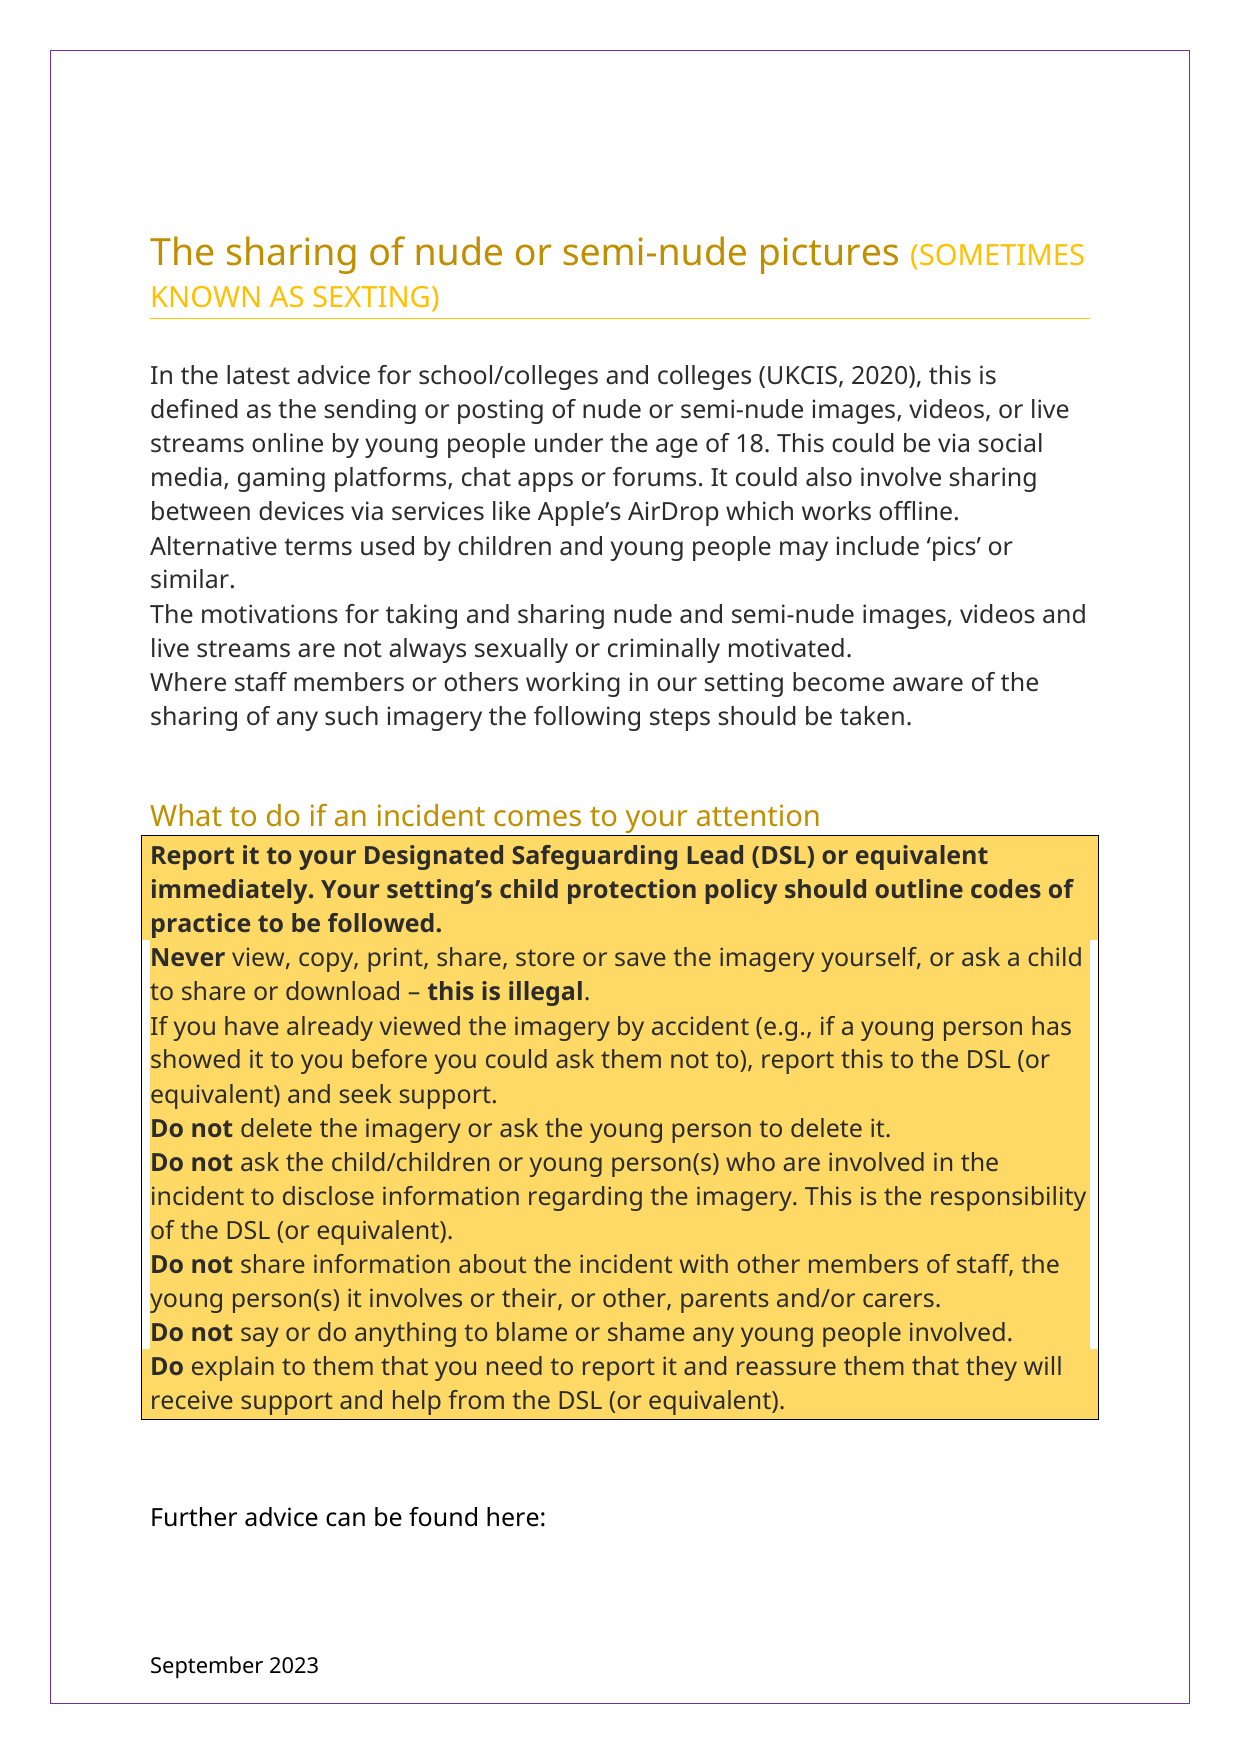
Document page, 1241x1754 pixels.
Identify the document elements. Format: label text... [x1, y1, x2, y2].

text Do explain to them that you need to report it and reassure them that they will receive support and help from the DSL (or equivalent). [142, 1346, 1098, 1419]
text Never view, copy, print, share, store or save the imagery yourself, or ask a child to share or download – this is illegal. [150, 940, 1090, 1008]
text Do not say or do anything to blame or shame any young people involved. [150, 1315, 1090, 1346]
subtitle What to do if an incident comes to your attention [150, 795, 1090, 835]
text Do not ask the child/children or young person(s) who are involved in the incident to disclose information regarding the imagery. This is the responsibility of the DSL (or equivalent). [150, 1144, 1090, 1247]
text Do not delete the imagery or ask the young person to delete it. [150, 1110, 1090, 1144]
text Further advice can be found here: [150, 1500, 1090, 1534]
text Report it to your Designated Safeguarding Lead (DSL) or equivalent immediately. Your setting’s child protection policy should outline codes of practice to be followed. [142, 836, 1098, 940]
text If you have already viewed the imagery by accident (e.g., if a young person has showed it to you before you could ask them not to), report this to the DSL (or equivalent) and seek support. [150, 1008, 1090, 1110]
text In the latest advice for school/colleges and colleges (UKCIS, 2020), this is defined as the sending or posting of nude or semi-nude images, videos, or live streams online by young people under the age of 18. This could be via social media, gaming platforms, chat apps or forums. It could also involve sharing between devices via services like Apple’s AirDrop which works offline. Alternative terms used by children and young people may include ‘pics’ or similar. [150, 358, 1090, 596]
text The motivations for taking and sharing nude and semi-nude images, videos and live streams are not always sexually or criminally motivated. [150, 596, 1090, 664]
text Do not share information about the incident with other members of staff, the young person(s) it involves or their, or other, parents and/or carers. [150, 1247, 1090, 1315]
subtitle The sharing of nude or semi-nude pictures (SOMETIMES KNOWN AS SEXTING) [150, 226, 1090, 318]
text Where staff members or others working in our setting become aware of the sharing of any such imagery the following steps should be taken. [150, 664, 1090, 732]
